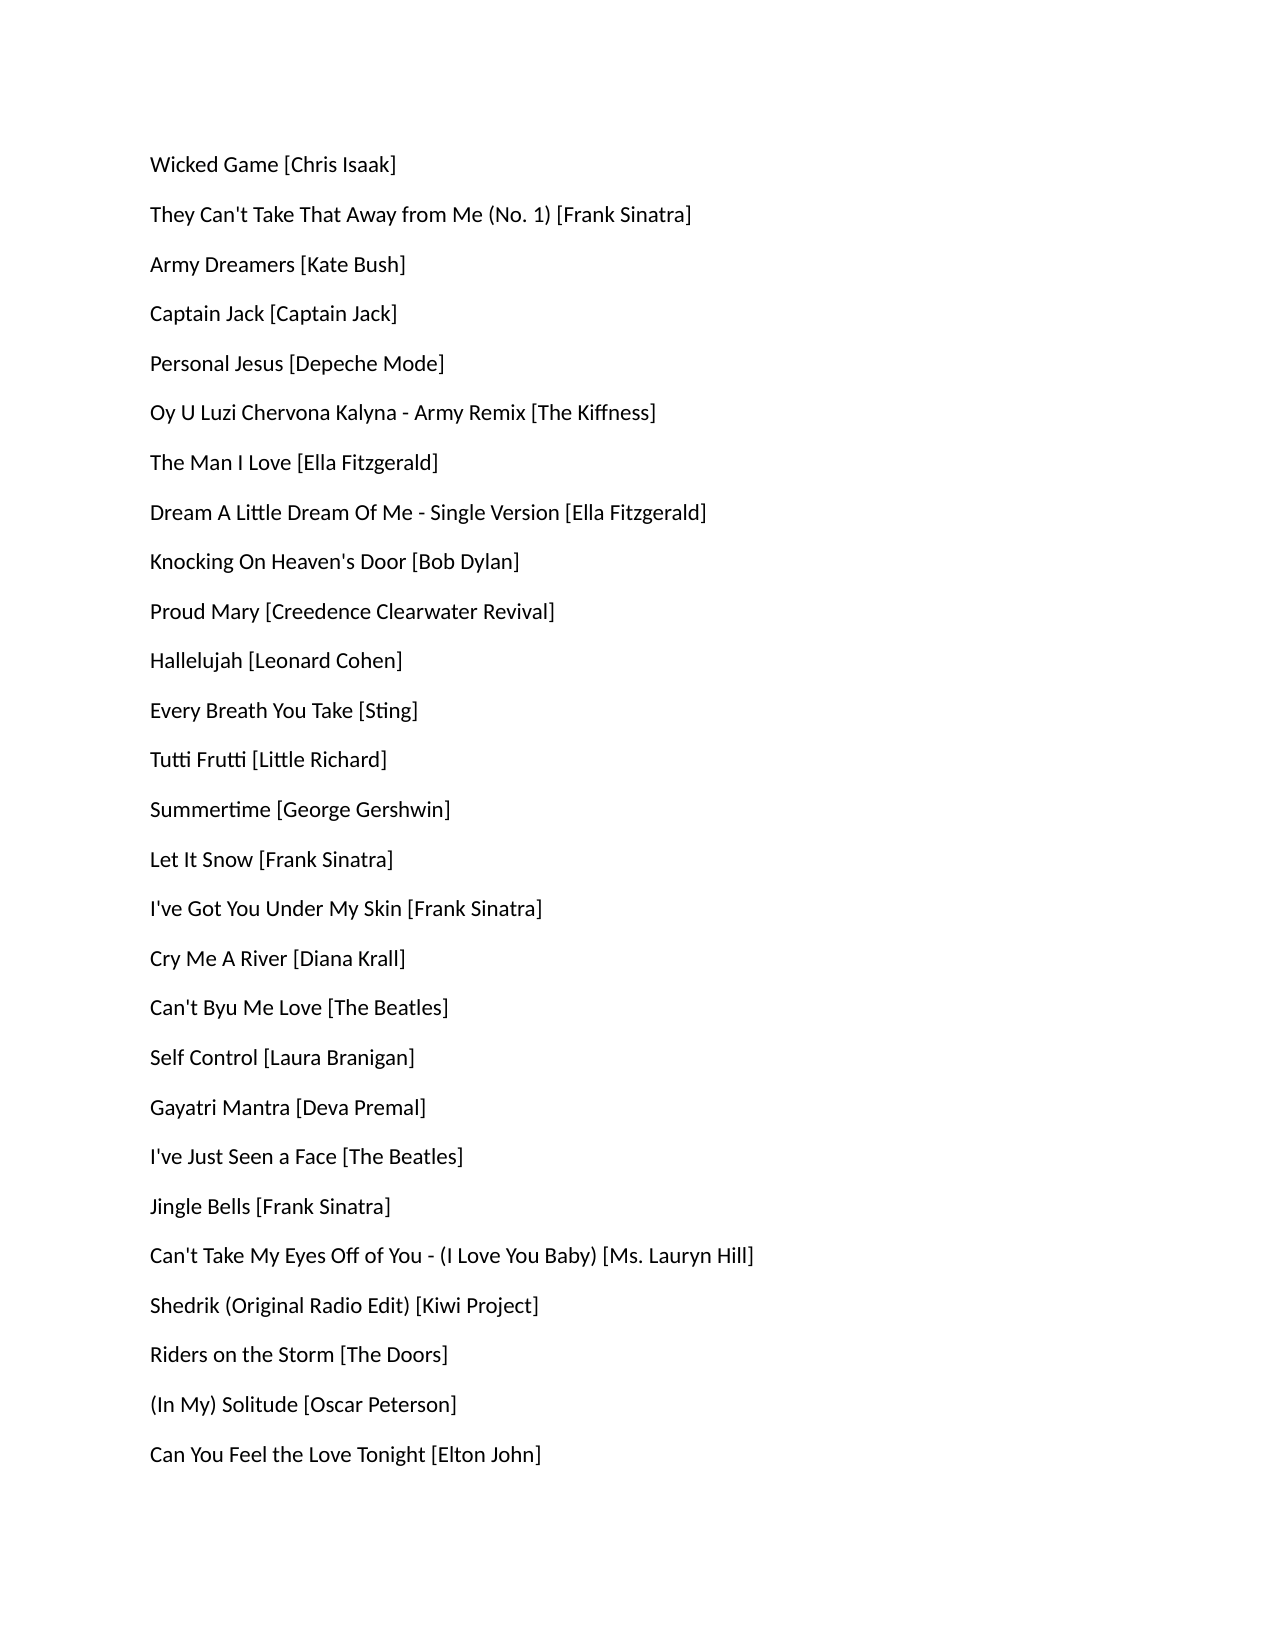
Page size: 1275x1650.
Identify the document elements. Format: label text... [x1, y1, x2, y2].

text Knocking On Heaven's Door [Bob Dylan] [150, 547, 1125, 575]
text Captain Jack [Captain Jack] [150, 299, 1125, 327]
text Proud Mary [Creedence Clearwater Revival] [150, 596, 1125, 625]
text Dream A Little Dream Of Me - Single Version [Ella Fitzgerald] [150, 497, 1125, 526]
text Cry Me A River [Diana Krall] [150, 943, 1125, 972]
text Can You Feel the Love Tonight [Elton John] [150, 1439, 1125, 1468]
text I've Got You Under My Skin [Frank Sinatra] [150, 894, 1125, 922]
text Gayatri Mantra [Deva Premal] [150, 1092, 1125, 1121]
text Hallelujah [Leonard Cohen] [150, 646, 1125, 674]
text (In My) Solitude [Oscar Peterson] [150, 1389, 1125, 1418]
text Self Control [Laura Branigan] [150, 1042, 1125, 1071]
text Shedrik (Original Radio Edit) [Kiwi Project] [150, 1290, 1125, 1319]
text Personal Jesus [Depeche Mode] [150, 348, 1125, 377]
text Every Breath You Take [Sting] [150, 695, 1125, 724]
text Tutti Frutti [Little Richard] [150, 745, 1125, 774]
text Wicked Game [Chris Isaak] [150, 150, 1125, 179]
text Riders on the Storm [The Doors] [150, 1340, 1125, 1369]
text They Can't Take That Away from Me (No. 1) [Frank Sinatra] [150, 199, 1125, 228]
text Army Dreamers [Kate Bush] [150, 249, 1125, 278]
text Can't Take My Eyes Off of You - (I Love You Baby) [Ms. Lauryn Hill] [150, 1241, 1125, 1269]
text I've Just Seen a Face [The Beatles] [150, 1142, 1125, 1170]
text Jingle Bells [Frank Sinatra] [150, 1191, 1125, 1220]
text Oy U Luzi Chervona Kalyna - Army Remix [The Kiffness] [150, 398, 1125, 427]
text Summertime [George Gershwin] [150, 794, 1125, 823]
text Can't Byu Me Love [The Beatles] [150, 993, 1125, 1022]
text The Man I Love [Ella Fitzgerald] [150, 447, 1125, 476]
text Let It Snow [Frank Sinatra] [150, 844, 1125, 873]
